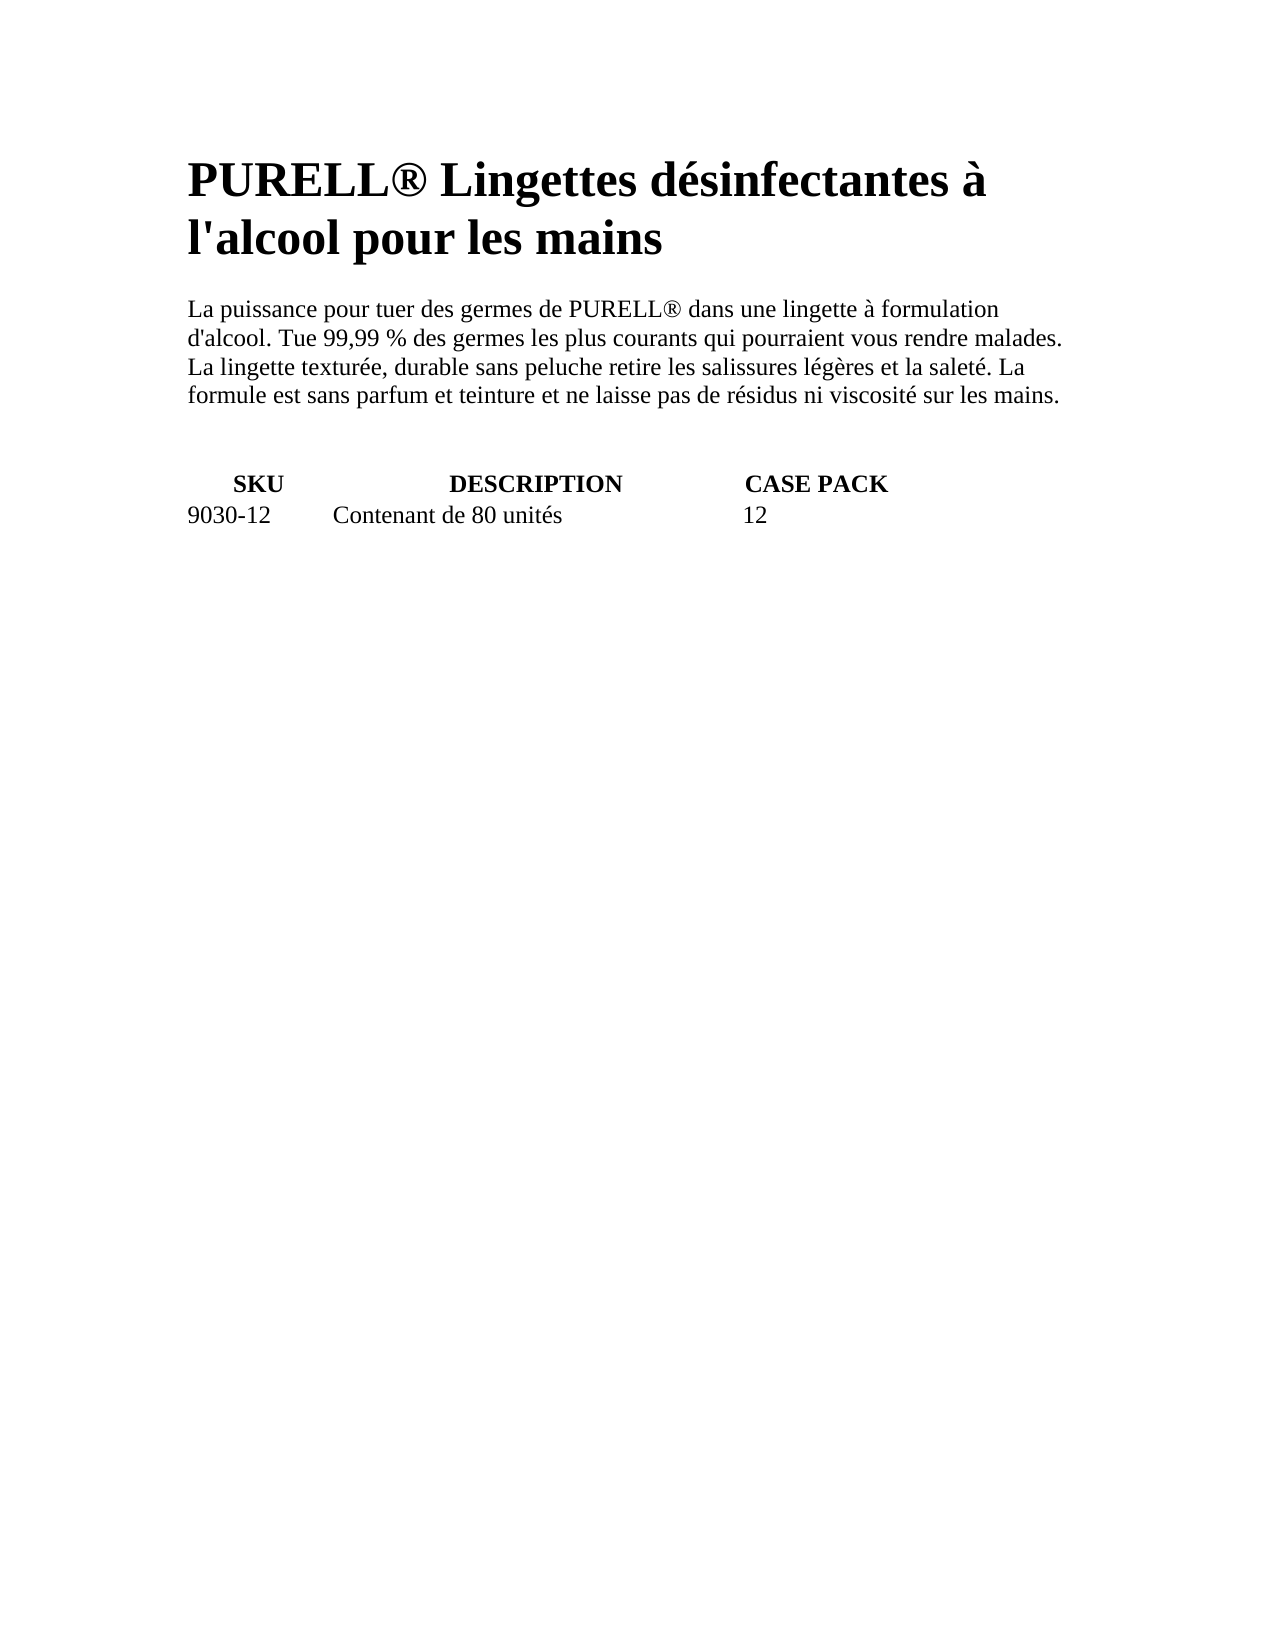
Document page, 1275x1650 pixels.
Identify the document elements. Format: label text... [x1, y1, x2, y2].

table_cell 9030-12 [186, 499, 331, 531]
text La puissance pour tuer des germes de PURELL® dans une lingette à formulation d'alcool. Tue 99,99 % des germes les plus courants qui pourraient vous rendre malades. La lingette texturée, durable sans peluche retire les salissures légères et la saleté. La formule est sans parfum et teinture et ne laisse pas de résidus ni viscosité sur les mains. [187, 294, 1087, 409]
text PURELL® Lingettes désinfectantes à l'alcool pour les mains [187, 150, 1087, 265]
table_header CASE PACK [741, 467, 892, 499]
table_header SKU [186, 467, 331, 499]
table_cell Contenant de 80 unités [331, 499, 741, 531]
table_cell 12 [741, 499, 892, 531]
table_header DESCRIPTION [331, 467, 741, 499]
